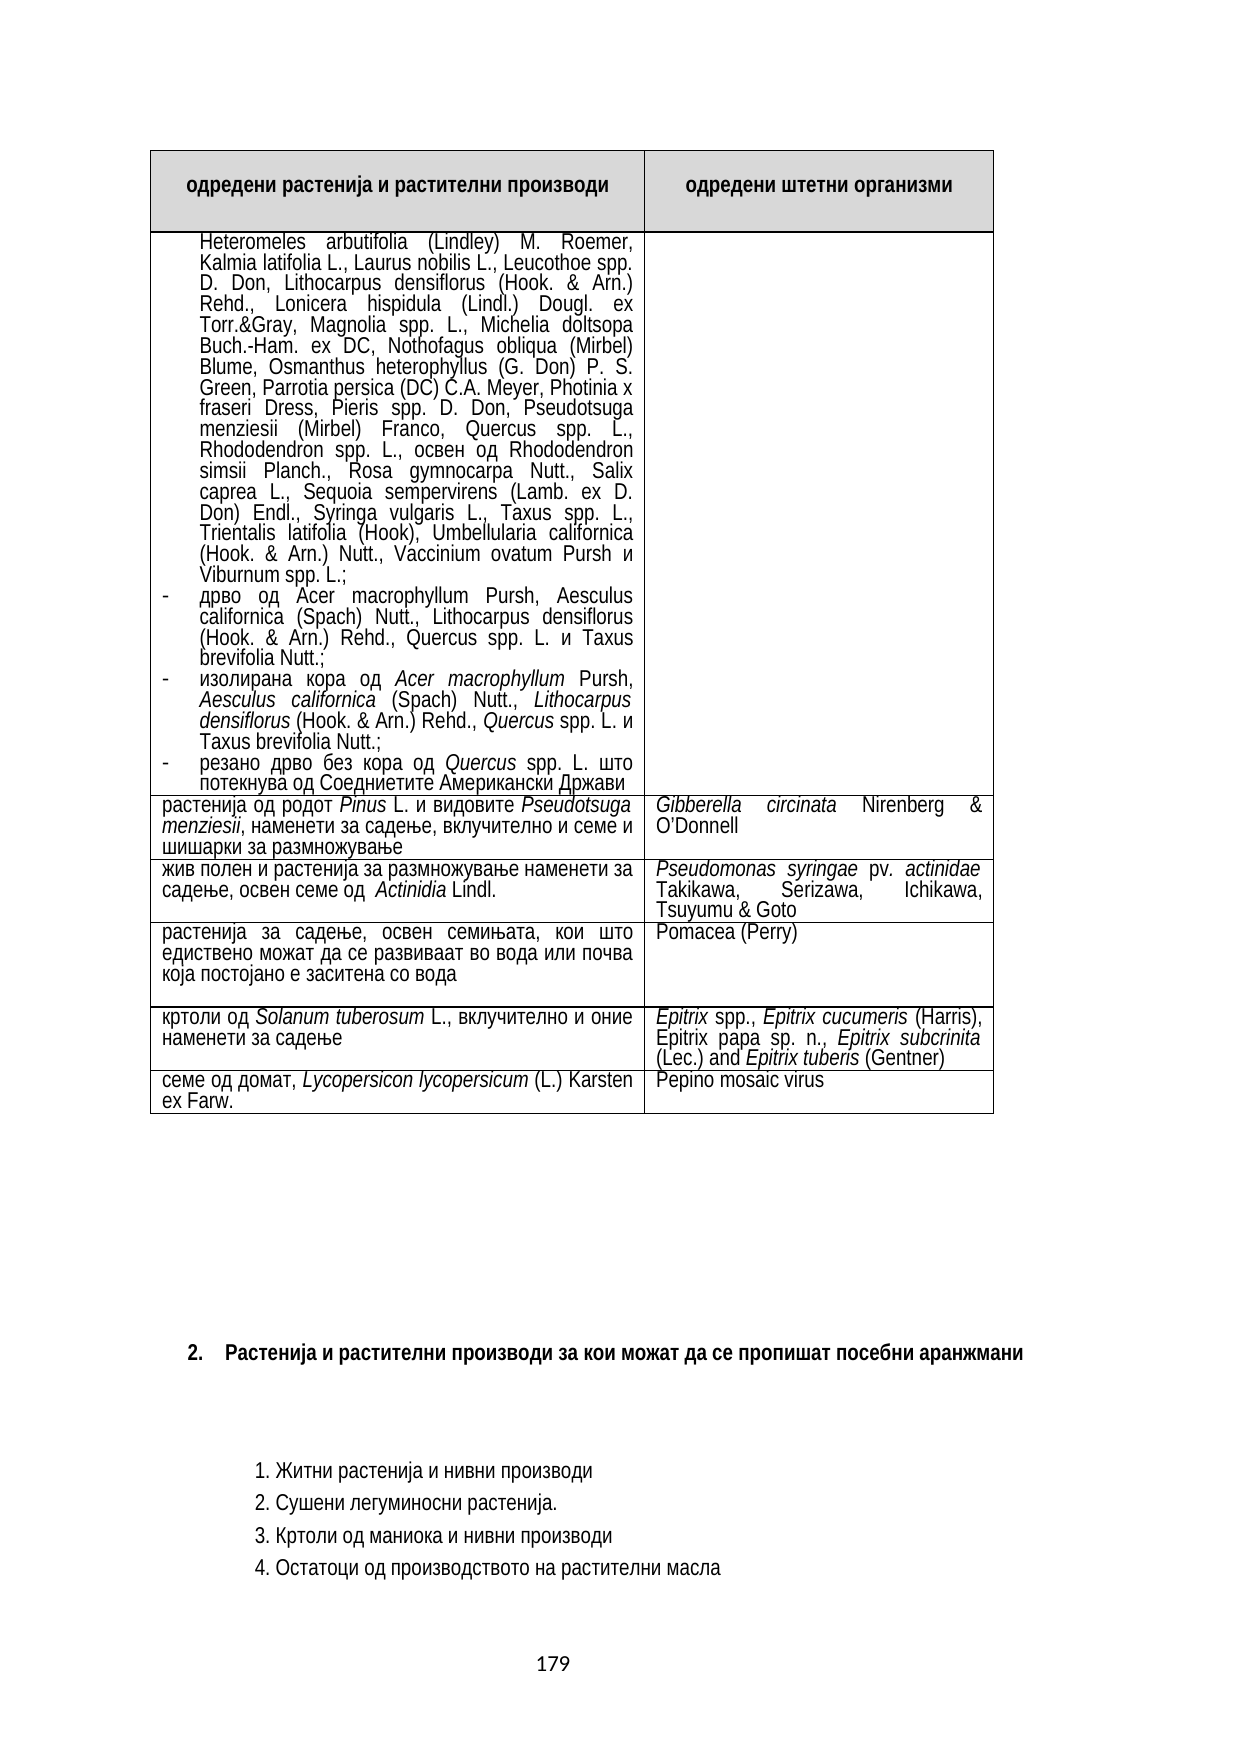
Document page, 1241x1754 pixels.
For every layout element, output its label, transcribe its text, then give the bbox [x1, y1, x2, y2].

table_cell жив полен и растенија за размножување наменети за садење, освен семе од Actinidia Lindl. [151, 860, 644, 922]
table_cell Pseudomonas syringae pv. actinidae Takikawa, Serizawa, Ichikawa, Tsuyumu & Goto [645, 860, 993, 922]
table_cell растенија од родот Pinus L. и видовите Pseudotsuga menziesii, наменети за садење, вклучително и семе и шишарки за размножување [151, 796, 644, 858]
table_cell Gibberella circinata Nirenberg & O’Donnell [645, 796, 993, 858]
table_cell Epitrix spp., Epitrix cucumeris (Harris), Epitrix papa sp. n., Epitrix subcrinita (Lec.) and Epitrix tuberis (Gentner) [645, 1008, 993, 1070]
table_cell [645, 233, 993, 795]
text 3. Кртоли од маниока и нивни производи [254, 1522, 1092, 1548]
table_cell растенија за садење, освен семињата, кои што едиствено можат да се развиваат во вода или почва која постојано е заситена со вода [151, 923, 644, 1006]
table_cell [151, 233, 644, 795]
table_cell Pomacea (Perry) [645, 923, 993, 1006]
table_header одредени растенија и растителни производи [151, 151, 644, 231]
text 1. Житни растенија и нивни производи [254, 1457, 1092, 1483]
table_cell семе од домат, Lycopersicon lycopersicum (L.) Karsten ex Farw. [151, 1071, 644, 1113]
text 4. Остатоци од производството на растителни масла [254, 1554, 1092, 1581]
table_cell кртоли од Solanum tuberosum L., вклучително и оние наменети за садење [151, 1008, 644, 1070]
table_cell Pepino mosaic virus [645, 1071, 993, 1113]
table_header одредени штетни организми [645, 151, 993, 231]
list Растенија и растителни производи за кои можат да се пропишат посебни аранжмани [187, 1339, 1090, 1366]
text 2. Сушени легуминосни растенија. [254, 1489, 1092, 1516]
